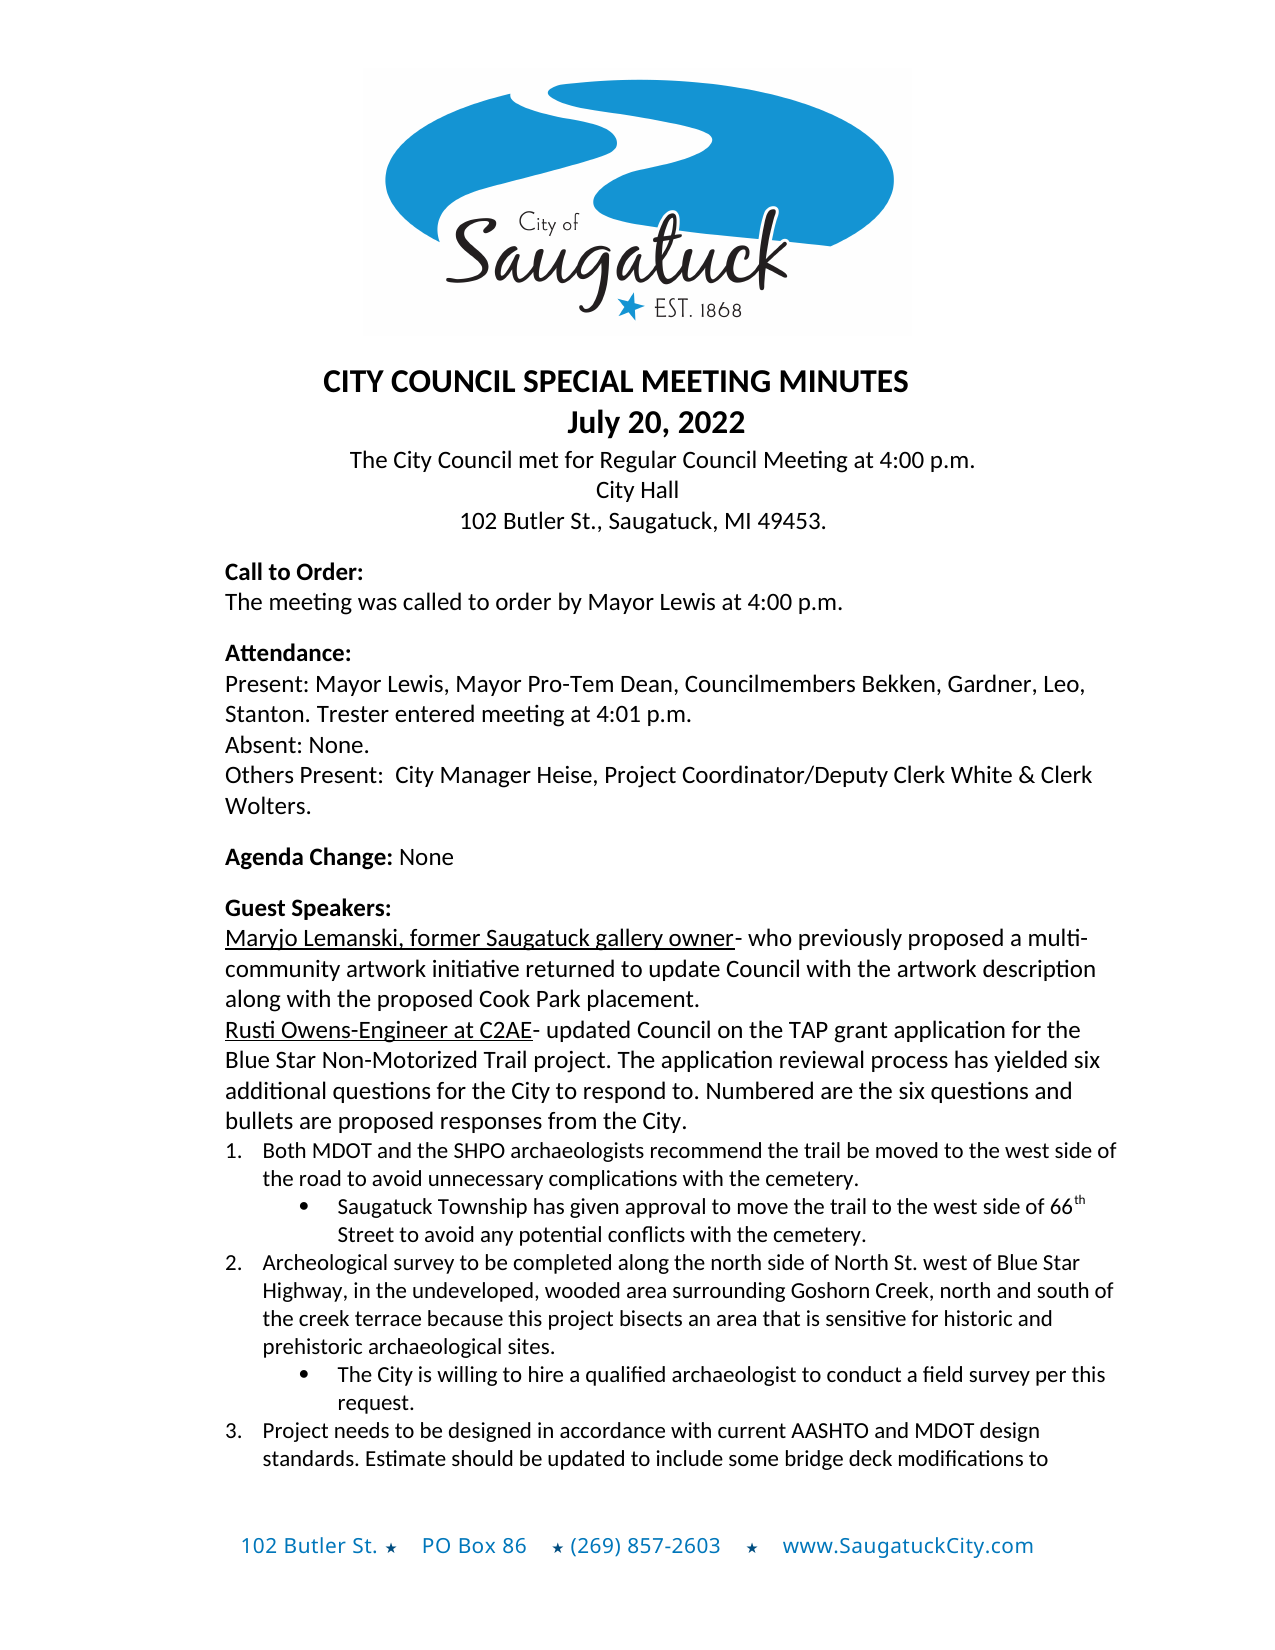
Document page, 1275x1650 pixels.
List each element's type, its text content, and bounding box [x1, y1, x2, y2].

list Both MDOT and the SHPO archaeologists recommend the trail be moved to the west side of the road to avoid unnecessary complications with the cemetery. [225, 1136, 1125, 1192]
list The City is willing to hire a qualified archaeologist to conduct a field survey per this request. [300, 1360, 1125, 1416]
text 102 Butler St., Saugatuck, MI 49453. [150, 505, 1125, 536]
text Others Present: City Manager Heise, Project Coordinator/Deputy Clerk White & Clerk Wolters. [150, 759, 1125, 821]
list Archeological survey to be completed along the north side of North St. west of Blue Star Highway, in the undeveloped, wooded area surrounding Goshorn Creek, north and south of the creek terrace because this project bisects an area that is sensitive for historic and prehistoric archaeological sites. [225, 1248, 1125, 1360]
text CITY COUNCIL SPECIAL MEETING MINUTES [150, 150, 1125, 401]
text Present: Mayor Lewis, Mayor Pro-Tem Dean, Councilmembers Bekken, Gardner, Leo, Stanton. Trester entered meeting at 4:01 p.m. [150, 668, 1125, 729]
text Maryjo Lemanski, former Saugatuck gallery owner- who previously proposed a multi-community artwork initiative returned to update Council with the artwork description along with the proposed Cook Park placement. [225, 922, 1125, 1014]
text City Hall [150, 475, 1125, 505]
text Guest Speakers: [150, 892, 1125, 922]
list Saugatuck Township has given approval to move the trail to the west side of 66th Street to avoid any potential conflicts with the cemetery. [300, 1192, 1125, 1248]
text Attendance: [150, 637, 1125, 668]
text Absent: None. [150, 729, 1125, 759]
text Rusti Owens-Engineer at C2AE- updated Council on the TAP grant application for the Blue Star Non-Motorized Trail project. The application reviewal process has yielded six additional questions for the City to respond to. Numbered are the six questions and bullets are proposed responses from the City. [225, 1014, 1125, 1136]
text Call to Order: [225, 556, 1125, 587]
text July 20, 2022 [150, 401, 1125, 442]
text The meeting was called to order by Mayor Lewis at 4:00 p.m. [150, 587, 1125, 617]
text Agenda Change: None [150, 841, 1125, 871]
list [225, 1416, 1125, 1472]
text The City Council met for Regular Council Meeting at 4:00 p.m. [150, 444, 1125, 475]
picture [363, 68, 912, 336]
